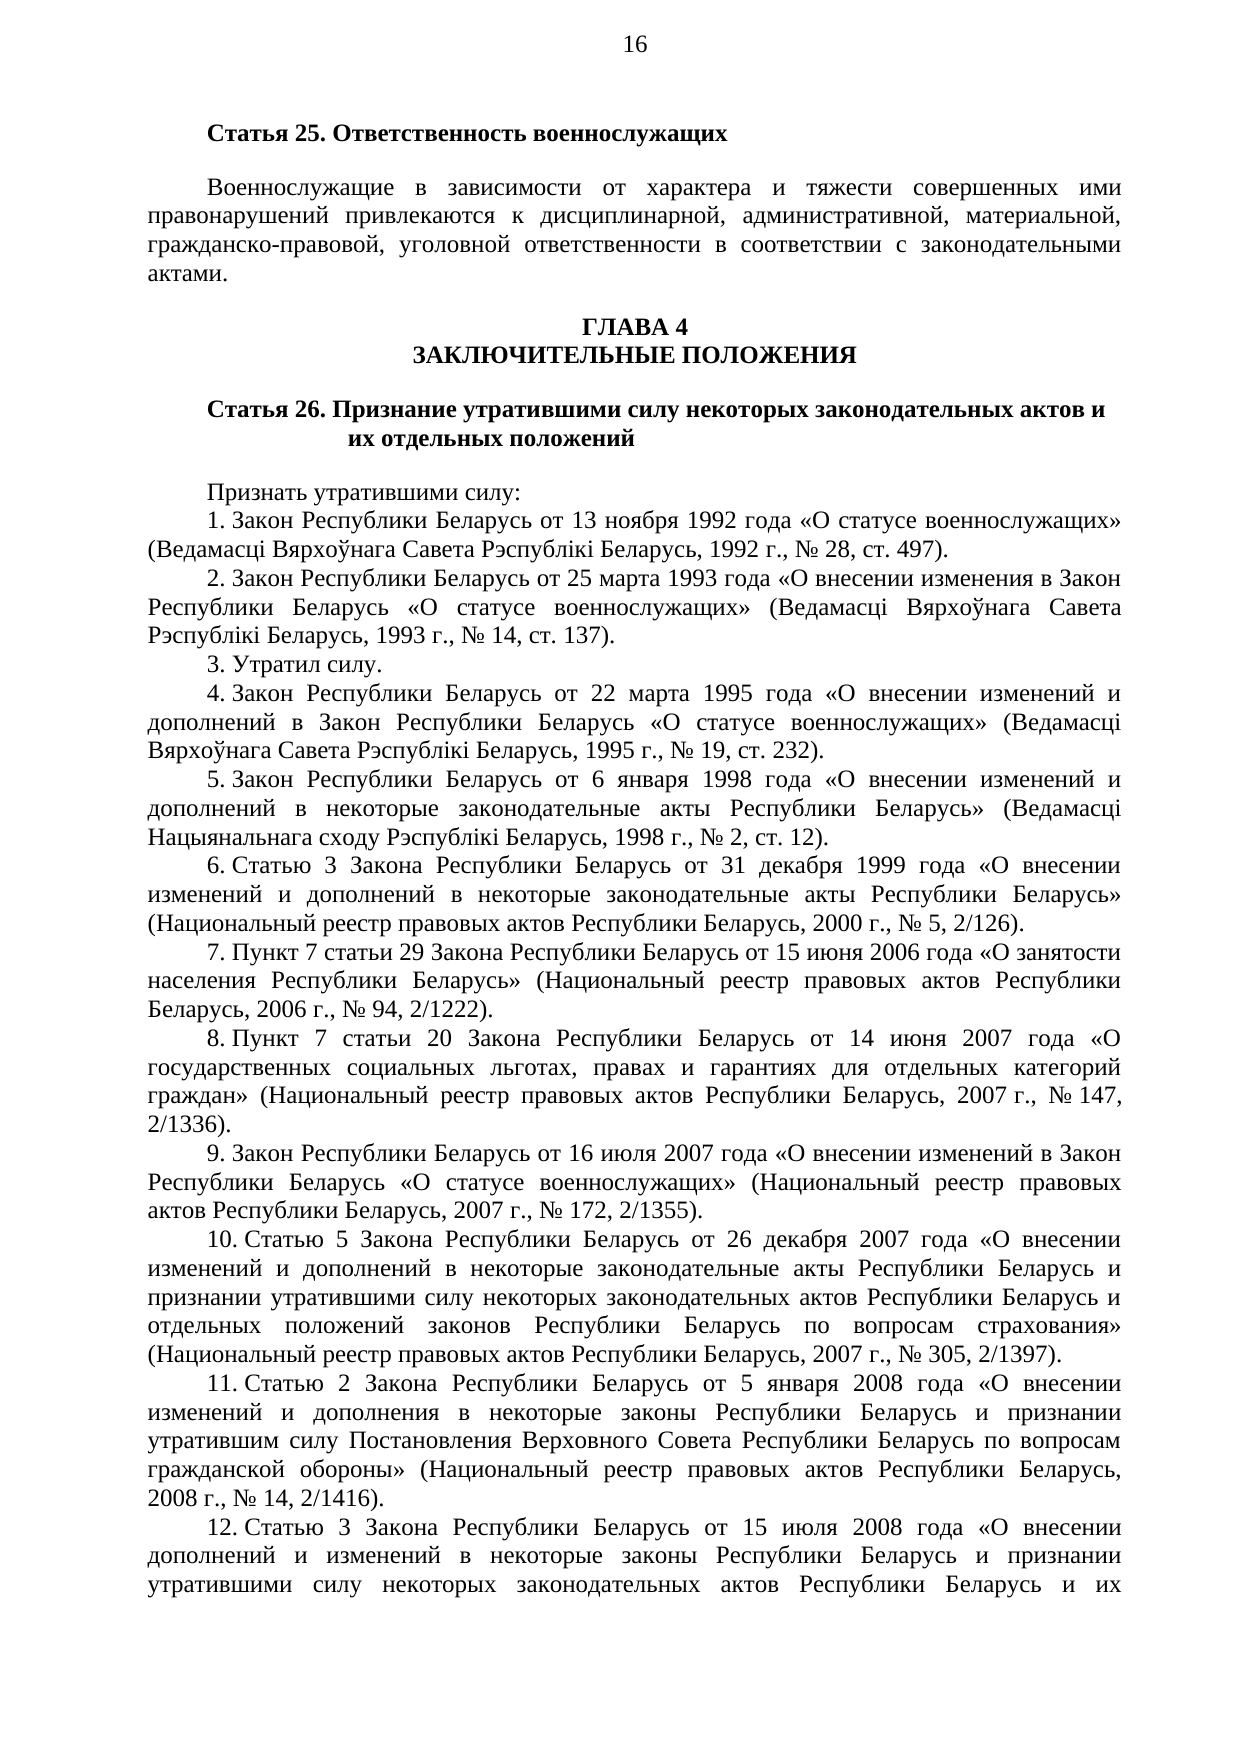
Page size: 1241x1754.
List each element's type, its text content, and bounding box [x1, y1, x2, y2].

text 1. Закон Республики Беларусь от 13 ноября 1992 года «О статусе военнослужащих» (Ведамасці Вярхоўнага Савета Рэспублікі Беларусь, 1992 г., № 28, ст. 497). [147, 506, 1122, 563]
text 7. Пункт 7 статьи 29 Закона Республики Беларусь от 15 июня 2006 года «О занятости населения Республики Беларусь» (Национальный реестр правовых актов Республики Беларусь, 2006 г., № 94, 2/1222). [147, 937, 1122, 1023]
text 2. Закон Республики Беларусь от 25 марта 1993 года «О внесении изменения в Закон Республики Беларусь «О статусе военнослужащих» (Ведамасці Вярхоўнага Савета Рэспублікі Беларусь, 1993 г., № 14, ст. 137). [147, 563, 1122, 649]
text 10. Статью 5 Закона Республики Беларусь от 26 декабря 2007 года «О внесении изменений и дополнений в некоторые законодательные акты Республики Беларусь и признании утратившими силу некоторых законодательных актов Республики Беларусь и отдельных положений законов Республики Беларусь по вопросам страхования» (Национальный реестр правовых актов Республики Беларусь, 2007 г., № 305, 2/1397). [147, 1224, 1122, 1368]
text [147, 1512, 1122, 1598]
text Признать утратившими силу: [147, 477, 1122, 506]
text 9. Закон Республики Беларусь от 16 июля 2007 года «О внесении изменений в Закон Республики Беларусь «О статусе военнослужащих» (Национальный реестр правовых актов Республики Беларусь, 2007 г., № 172, 2/1355). [147, 1138, 1122, 1224]
text Статья 26. Признание утратившими силу некоторых законодательных актов и их отдельных положений [207, 394, 1122, 452]
text Статья 25. Ответственность военнослужащих [207, 118, 1122, 147]
text Военнослужащие в зависимости от характера и тяжести совершенных ими правонарушений привлекаются к дисциплинарной, административной, материальной, гражданско-правовой, уголовной ответственности в соответствии с законодательными актами. [147, 172, 1122, 287]
text 6. Статью 3 Закона Республики Беларусь от 31 декабря 1999 года «О внесении изменений и дополнений в некоторые законодательные акты Республики Беларусь» (Национальный реестр правовых актов Республики Беларусь, 2000 г., № 5, 2/126). [147, 851, 1122, 937]
text 3. Утратил силу. [147, 649, 1122, 678]
text 8. Пункт 7 статьи 20 Закона Республики Беларусь от 14 июня 2007 года «О государственных социальных льготах, правах и гарантиях для отдельных категорий граждан» (Национальный реестр правовых актов Республики Беларусь, 2007 г., № 147, 2/1336). [147, 1023, 1122, 1138]
text 11. Статью 2 Закона Республики Беларусь от 5 января 2008 года «О внесении изменений и дополнения в некоторые законы Республики Беларусь и признании утратившим силу Постановления Верховного Совета Республики Беларусь по вопросам гражданской обороны» (Национальный реестр правовых актов Республики Беларусь, 2008 г., № 14, 2/1416). [147, 1368, 1122, 1512]
text 5. Закон Республики Беларусь от 6 января 1998 года «О внесении изменений и дополнений в некоторые законодательные акты Республики Беларусь» (Ведамасці Нацыянальнага сходу Рэспублікі Беларусь, 1998 г., № 2, ст. 12). [147, 764, 1122, 851]
text 4. Закон Республики Беларусь от 22 марта 1995 года «О внесении изменений и дополнений в Закон Республики Беларусь «О статусе военнослужащих» (Ведамасці Вярхоўнага Савета Рэспублікі Беларусь, 1995 г., № 19, ст. 232). [147, 678, 1122, 764]
text ГЛАВА 4 ЗАКЛЮЧИТЕЛЬНЫЕ ПОЛОЖЕНИЯ [147, 312, 1122, 369]
